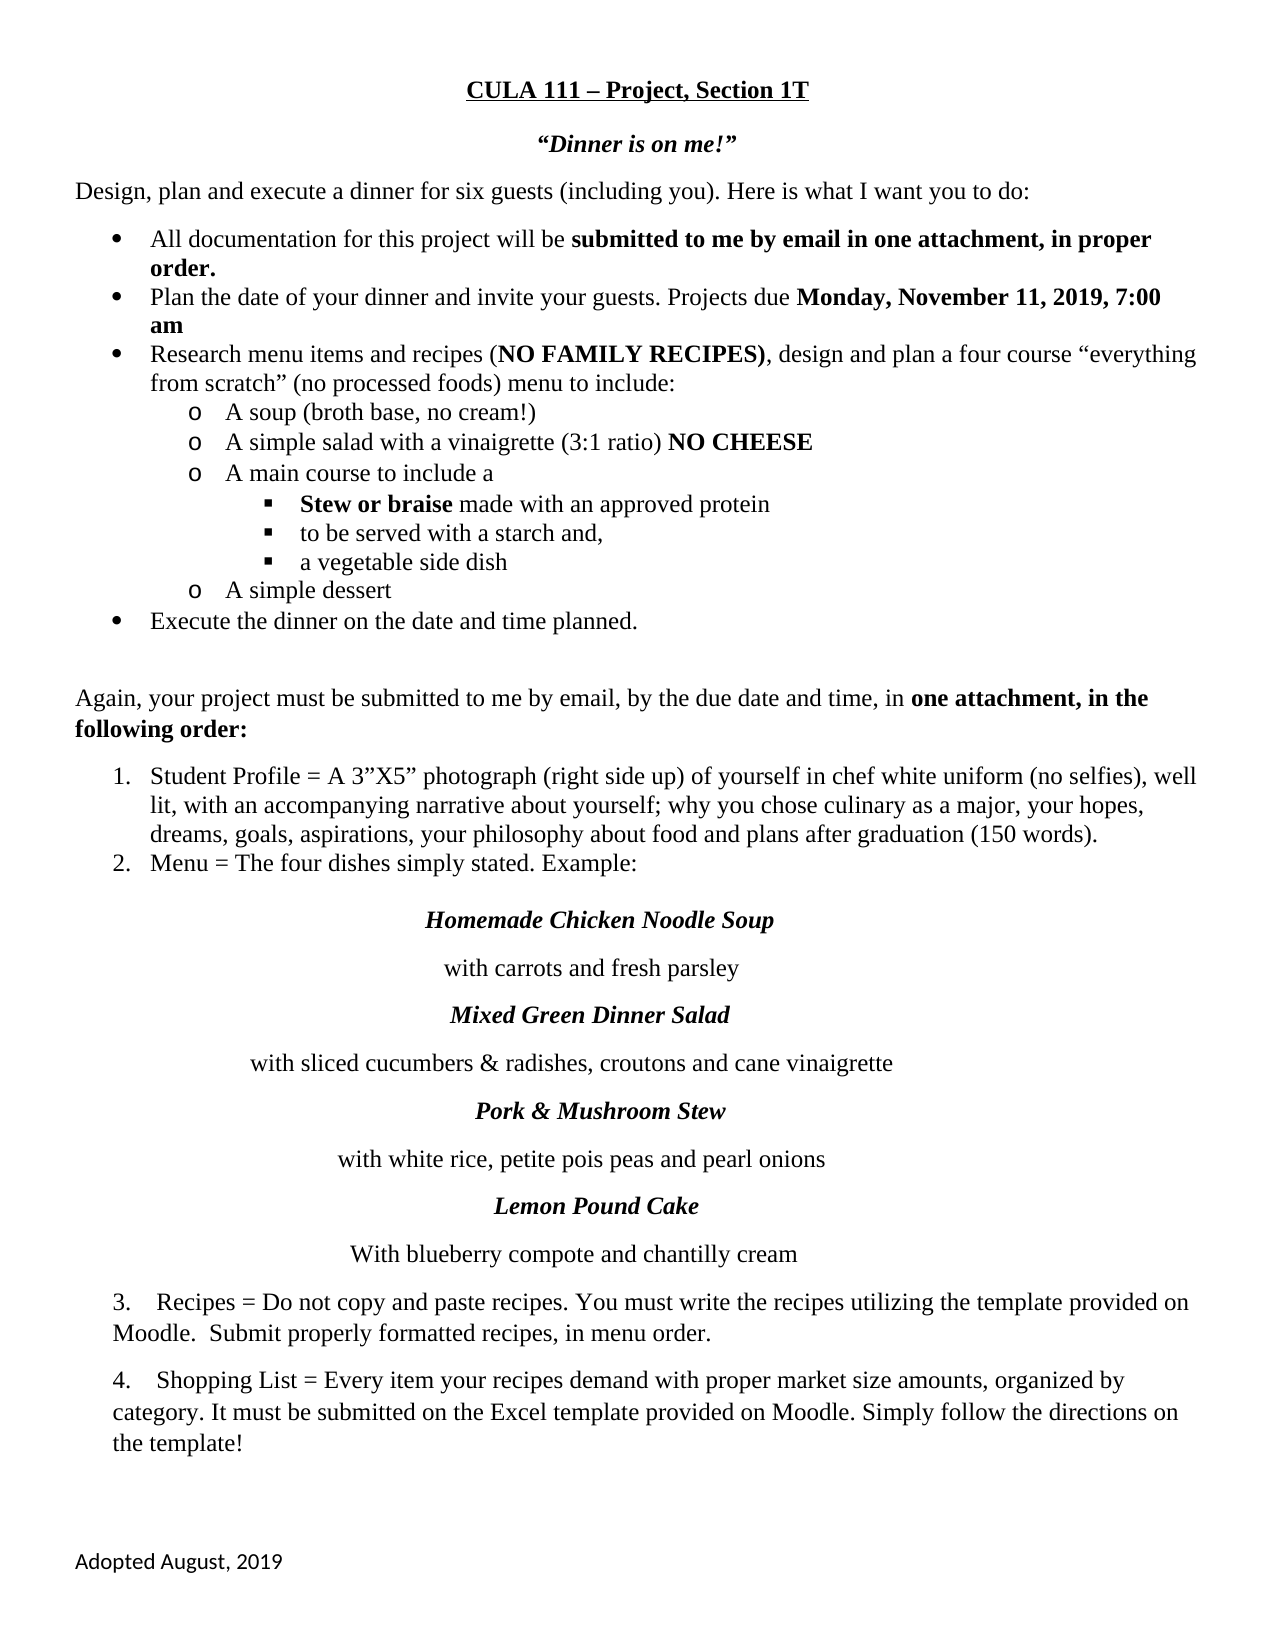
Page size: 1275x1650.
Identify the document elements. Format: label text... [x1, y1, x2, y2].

list All documentation for this project will be submitted to me by email in one attachment, in proper order. [112, 224, 1200, 282]
list A soup (broth base, no cream!) [187, 397, 1200, 427]
list A simple dessert [187, 575, 1200, 606]
text Again, your project must be submitted to me by email, by the due date and time, in one attachment, in the following order: [75, 683, 1200, 742]
list A main course to include a [187, 458, 1200, 489]
text Pork & Mushroom Stew [450, 1096, 1200, 1125]
list a vegetable side dish [262, 547, 1200, 575]
text with sliced cucumbers & radishes, croutons and cane vinaigrette [150, 1048, 1200, 1077]
list Stew or braise made with an approved protein [262, 489, 1200, 518]
list Menu = The four dishes simply stated. Example: [112, 848, 1200, 876]
list Execute the dinner on the date and time planned. [112, 606, 1200, 635]
text Design, plan and execute a dinner for six guests (including you). Here is what I want you to do: [75, 176, 1200, 205]
list to be served with a starch and, [262, 518, 1200, 547]
text CULA 111 – Project, Section 1T [75, 75, 1200, 104]
text Mixed Green Dinner Salad [375, 1001, 1200, 1029]
list Plan the date of your dinner and invite your guests. Projects due Monday, November 11, 2019, 7:00 am [112, 282, 1200, 339]
text 3. Recipes = Do not copy and paste recipes. You must write the recipes utilizing the template provided on Moodle. Submit properly formatted recipes, in menu order. [112, 1287, 1200, 1347]
text “Dinner is on me!” [75, 129, 1200, 157]
list Student Profile = A 3”X5” photograph (right side up) of yourself in chef white uniform (no selfies), well lit, with an accompanying narrative about yourself; why you chose culinary as a major, your hopes, dreams, goals, aspirations, your philosophy about food and plans after graduation (150 words). [112, 761, 1200, 848]
text Lemon Pound Cake [375, 1191, 1200, 1220]
list A simple salad with a vinaigrette (3:1 ratio) NO CHEESE [187, 427, 1200, 458]
text Homemade Chicken Noodle Soup [75, 905, 1200, 934]
text 4. Shopping List = Every item your recipes demand with proper market size amounts, organized by category. It must be submitted on the Excel template provided on Moodle. Simply follow the directions on the template! [112, 1366, 1200, 1456]
text With blueberry compote and chantilly cream [75, 1239, 1200, 1268]
text with white rice, petite pois peas and pearl onions [75, 1144, 1200, 1172]
list Research menu items and recipes (NO FAMILY RECIPES), design and plan a four course “everything from scratch” (no processed foods) menu to include: [112, 339, 1200, 397]
text with carrots and fresh parsley [75, 953, 1200, 982]
